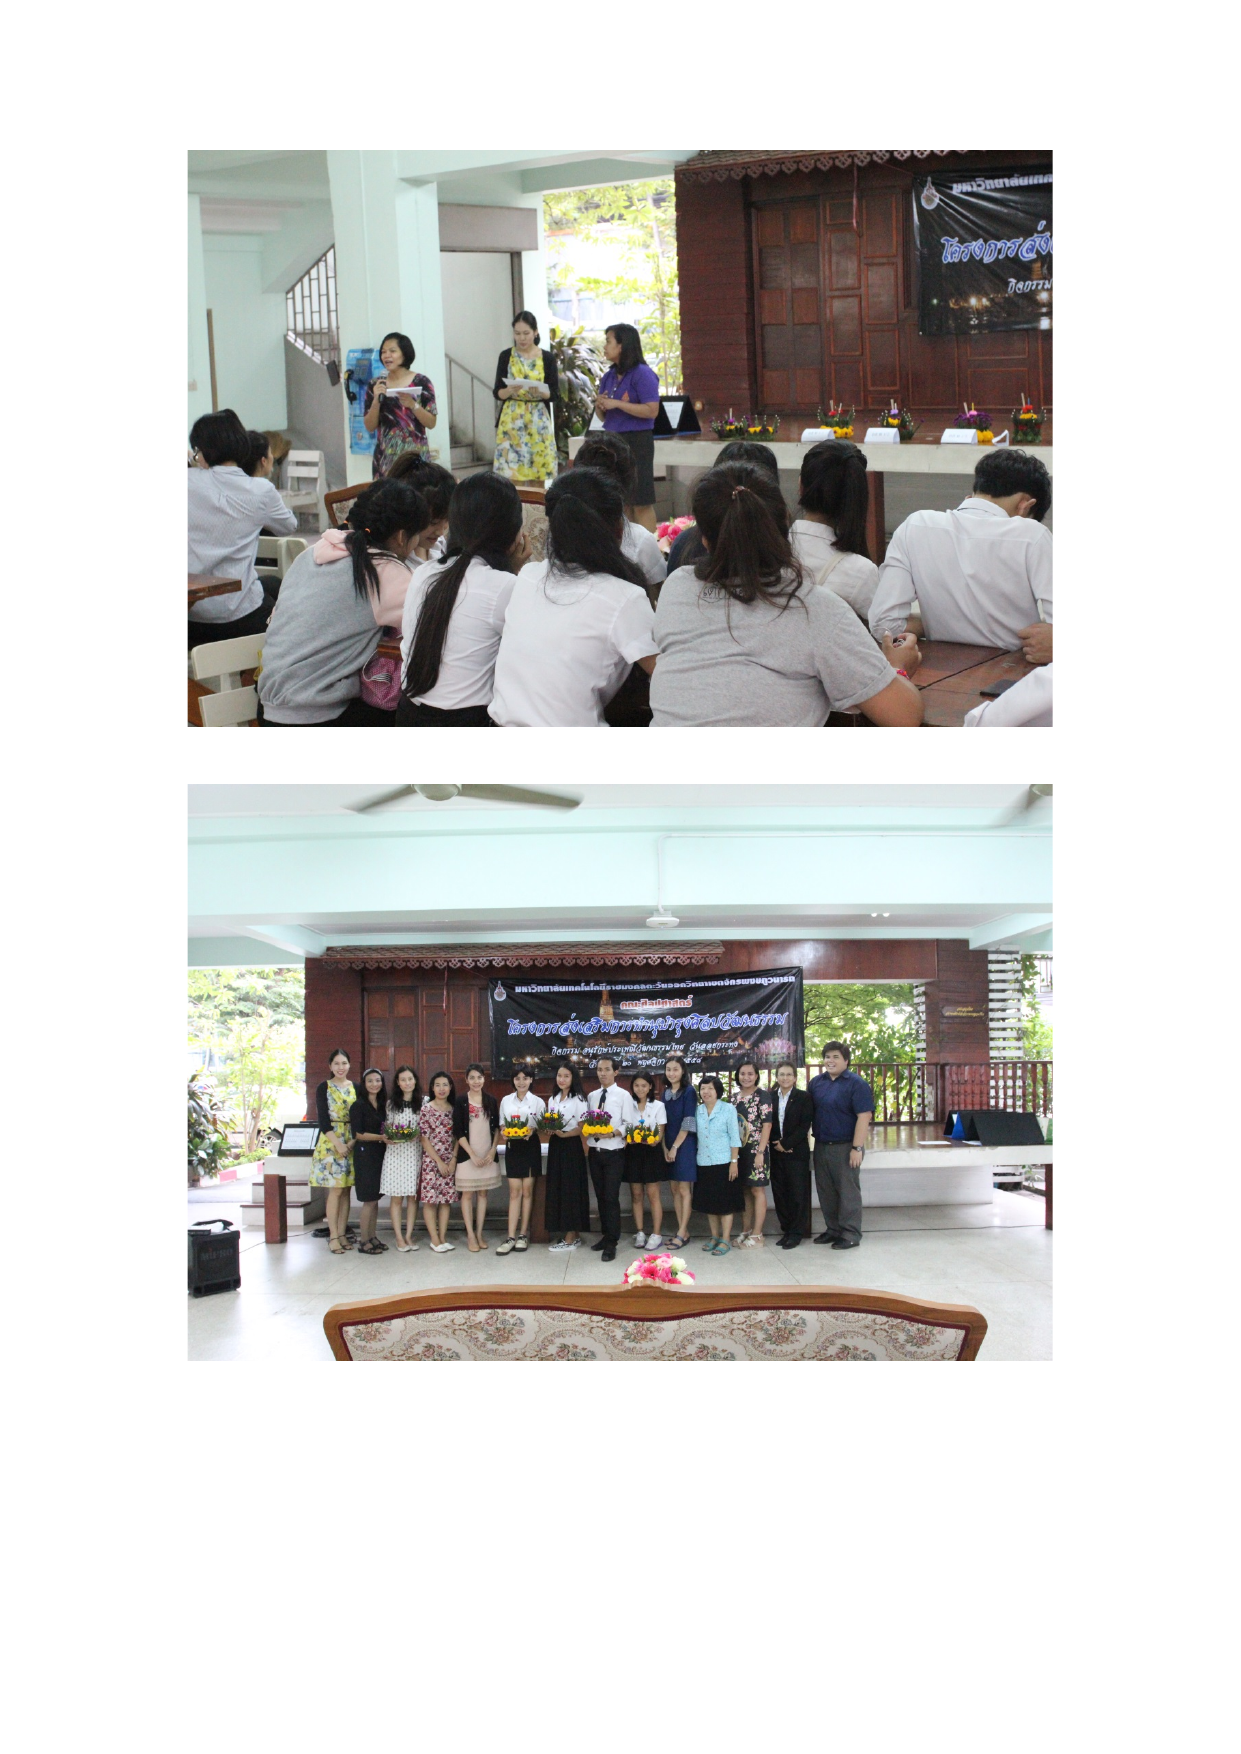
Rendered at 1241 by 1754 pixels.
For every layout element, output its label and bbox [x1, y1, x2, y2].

picture [187, 150, 1053, 727]
picture [187, 784, 1053, 1361]
